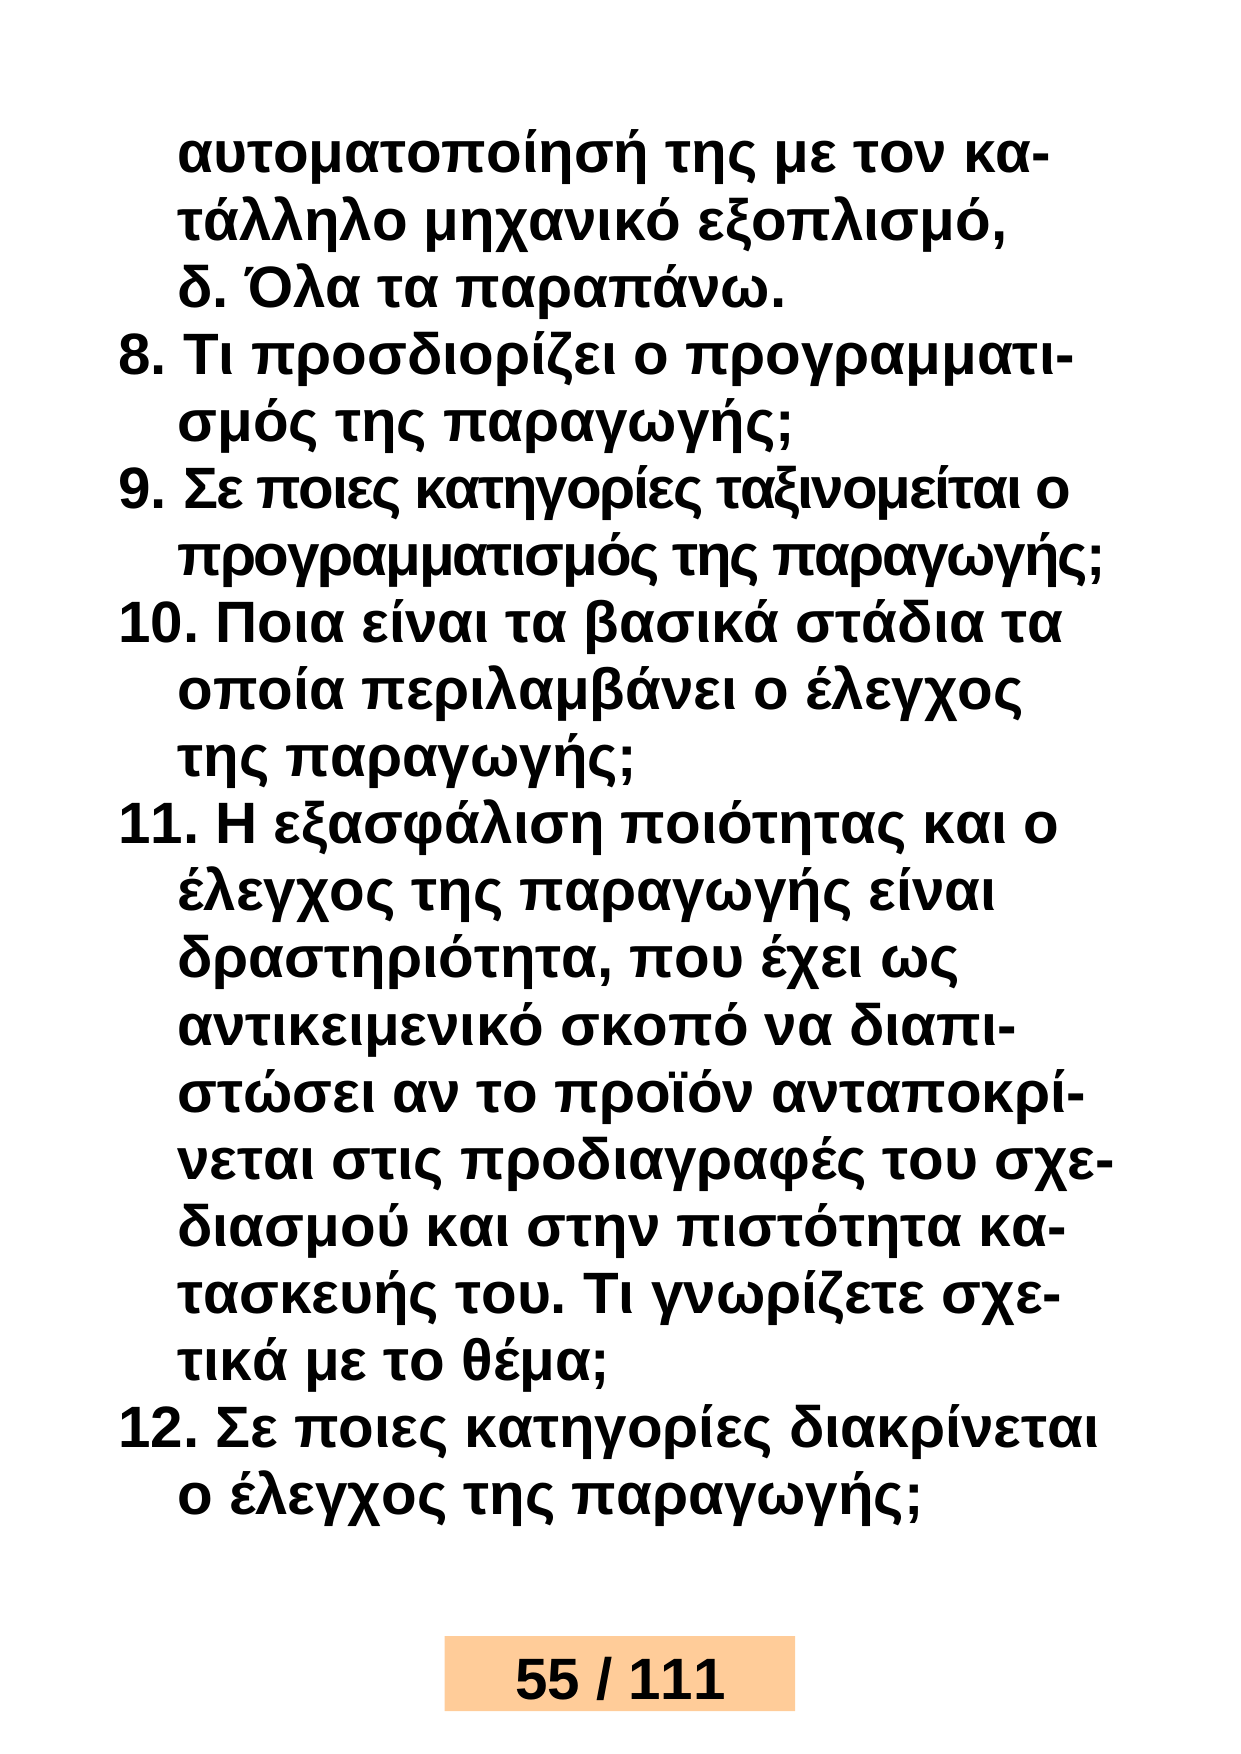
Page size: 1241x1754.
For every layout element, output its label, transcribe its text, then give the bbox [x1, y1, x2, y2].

text 8. Τι προσδιορίζει ο προγραμματι-σμός της παραγωγής; [118, 319, 1122, 453]
text 11. Η εξασφάλιση ποιότητας και ο έλεγχος της παραγωγής είναι δραστηριότητα, που έχει ως αντικειμενικό σκοπό να διαπι-στώσει αν το προϊόν ανταποκρί-νεται στις προδιαγραφές του σχε-διασμού και στην πιστότητα κα-τασκευής του. Τι γνωρίζετε σχε-τικά με το θέμα; [118, 789, 1122, 1393]
text 9. Σε ποιες κατηγορίες ταξινομείται ο προγραμματισμός της παραγωγής; [118, 453, 1122, 588]
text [177, 118, 1122, 319]
text 10. Ποια είναι τα βασικά στάδια τα οποία περιλαμβάνει ο έλεγχος της παραγωγής; [118, 588, 1122, 789]
text 12. Σε ποιες κατηγορίες διακρίνεται ο έλεγχος της παραγωγής; [118, 1393, 1122, 1527]
